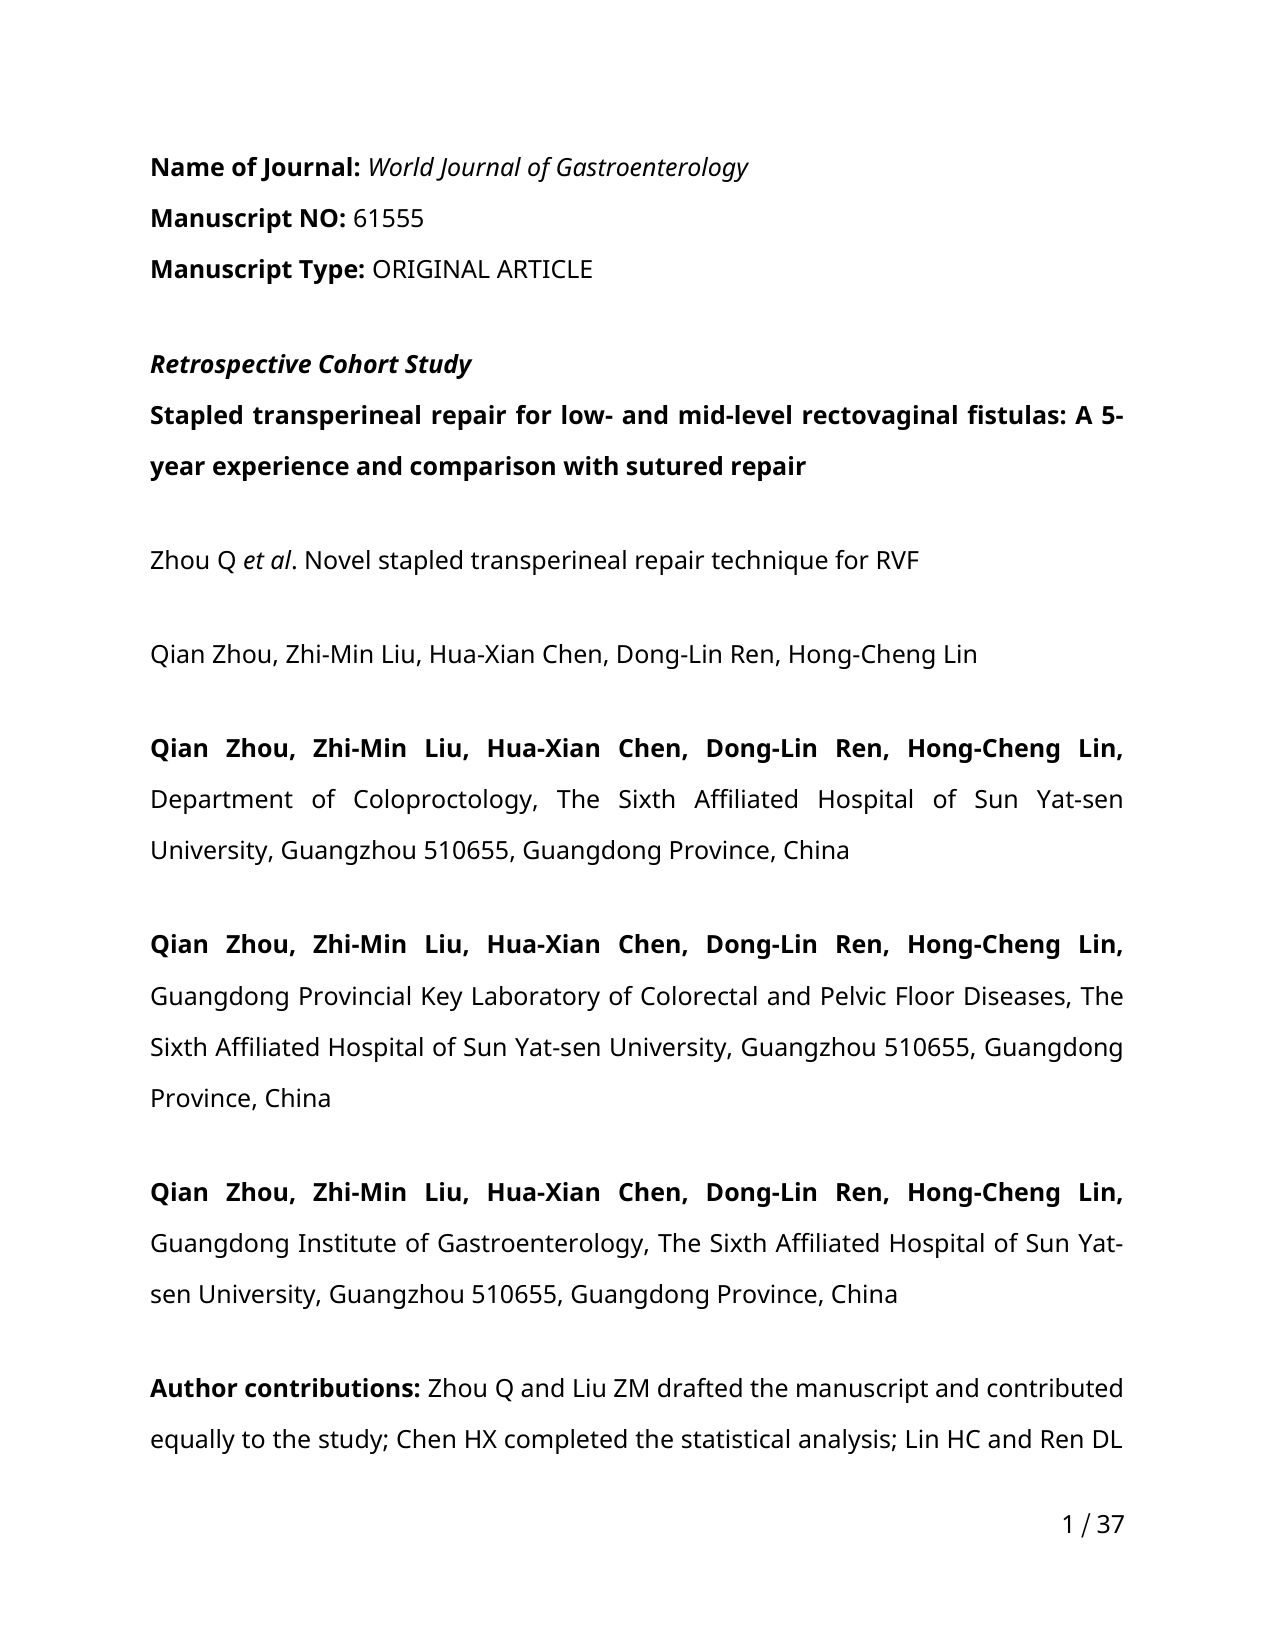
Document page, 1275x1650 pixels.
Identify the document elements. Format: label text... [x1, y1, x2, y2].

text Manuscript Type: ORIGINAL ARTICLE [150, 252, 1125, 286]
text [150, 1371, 1125, 1456]
text Qian Zhou, Zhi-Min Liu, Hua-Xian Chen, Dong-Lin Ren, Hong-Cheng Lin, Guangdong Provincial Key Laboratory of Colorectal and Pelvic Floor Diseases, The Sixth Affiliated Hospital of Sun Yat-sen University, Guangzhou 510655, Guangdong Province, China [150, 927, 1125, 1114]
text Manuscript NO: 61555 [150, 201, 1125, 235]
text Qian Zhou, Zhi-Min Liu, Hua-Xian Chen, Dong-Lin Ren, Hong-Cheng Lin, Department of Coloproctology, The Sixth Affiliated Hospital of Sun Yat-sen University, Guangzhou 510655, Guangdong Province, China [150, 731, 1125, 867]
text Zhou Q et al. Novel stapled transperineal repair technique for RVF [150, 542, 1125, 577]
text Name of Journal: World Journal of Gastroenterology [150, 150, 1125, 184]
text Stapled transperineal repair for low- and mid-level rectovaginal fistulas: A 5-year experience and comparison with sutured repair [150, 397, 1125, 482]
text Retrospective Cohort Study [150, 346, 1125, 380]
text Qian Zhou, Zhi-Min Liu, Hua-Xian Chen, Dong-Lin Ren, Hong-Cheng Lin [150, 637, 1125, 671]
text Qian Zhou, Zhi-Min Liu, Hua-Xian Chen, Dong-Lin Ren, Hong-Cheng Lin, Guangdong Institute of Gastroenterology, The Sixth Affiliated Hospital of Sun Yat-sen University, Guangzhou 510655, Guangdong Province, China [150, 1174, 1125, 1311]
